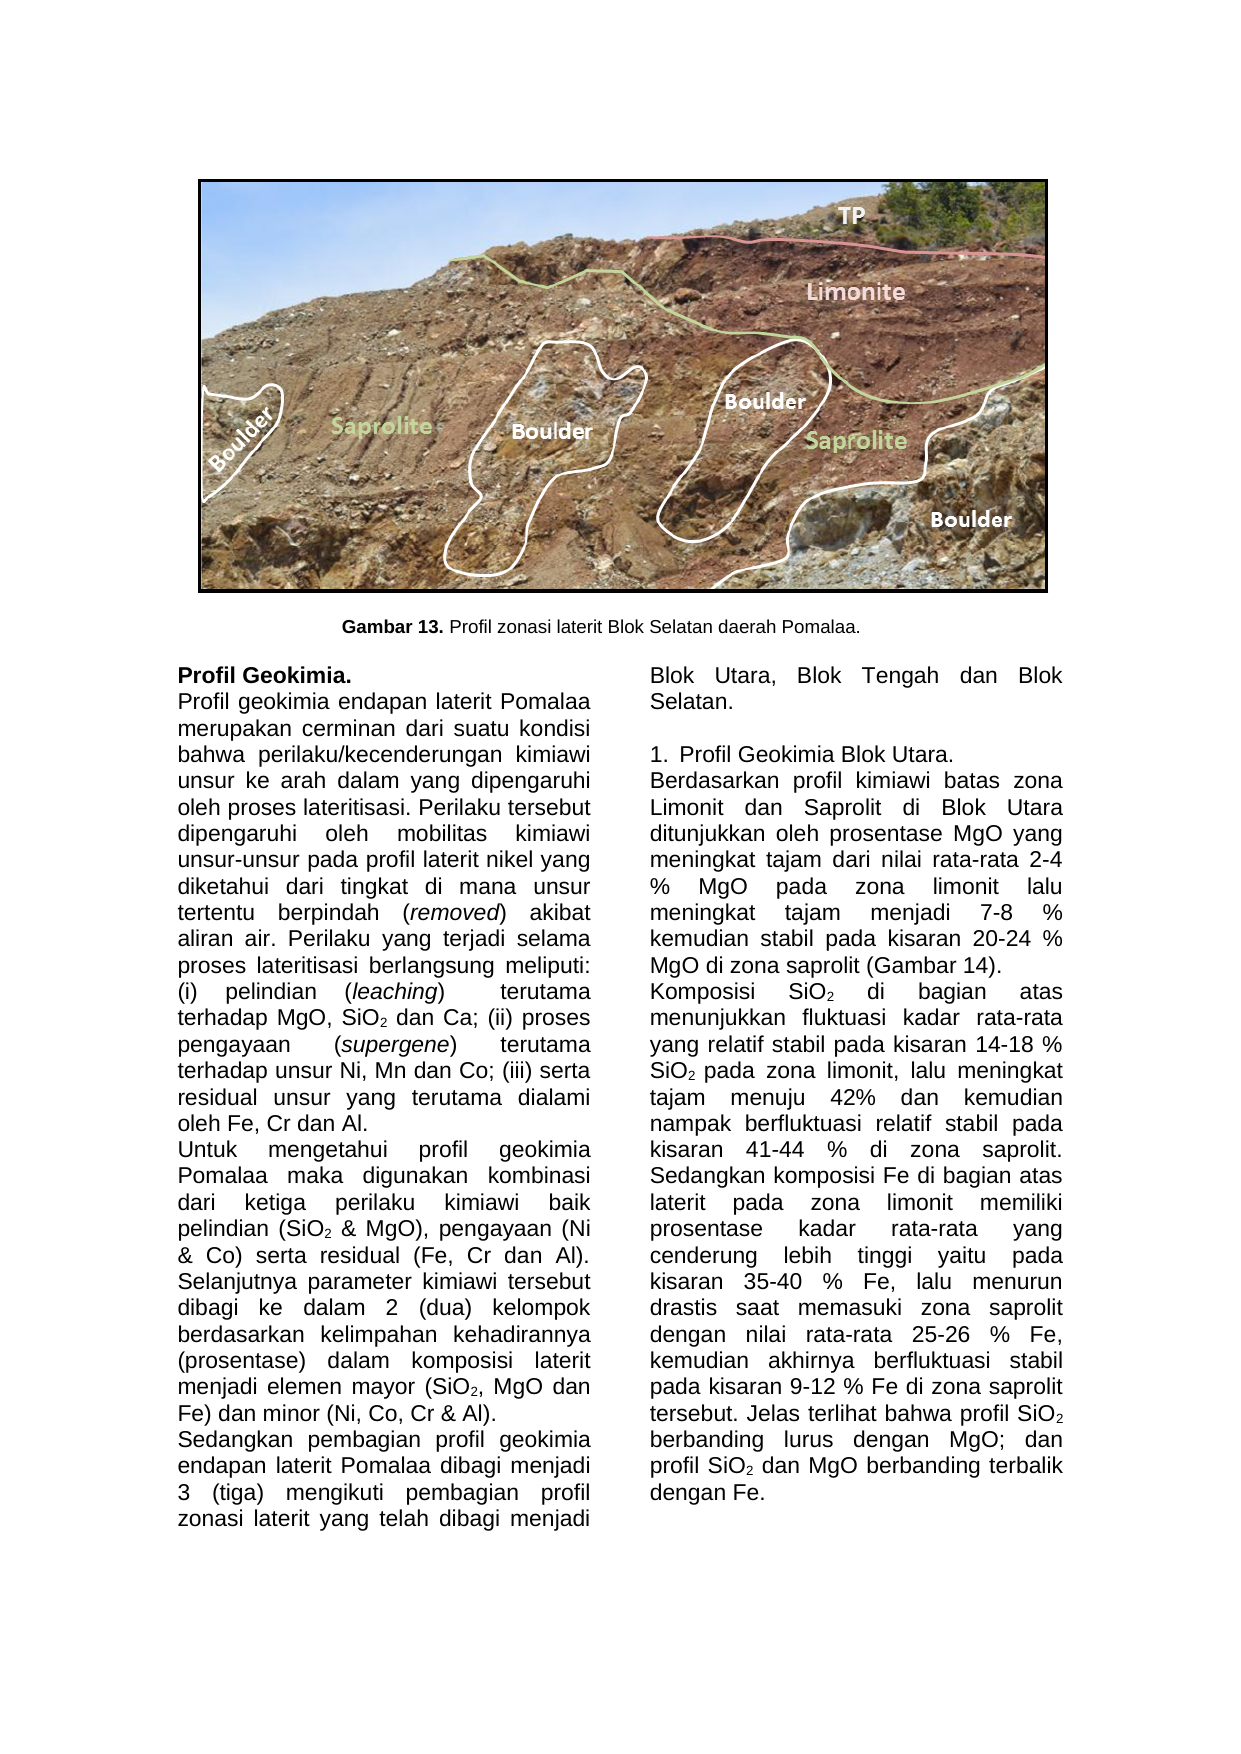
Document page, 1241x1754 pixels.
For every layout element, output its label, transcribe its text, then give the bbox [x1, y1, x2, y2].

text Sedangkan pembagian profil geokimia endapan laterit Pomalaa dibagi menjadi 3 (tiga) mengikuti pembagian profil zonasi laterit yang telah dibagi menjadi Blok Utara, Blok Tengah dan Blok Selatan. [177, 1426, 591, 1531]
text Profil geokimia endapan laterit Pomalaa merupakan cerminan dari suatu kondisi bahwa perilaku/kecenderungan kimiawi unsur ke arah dalam yang dipengaruhi oleh proses lateritisasi. Perilaku tersebut dipengaruhi oleh mobilitas kimiawi unsur-unsur pada profil laterit nikel yang diketahui dari tingkat di mana unsur tertentu berpindah (removed) akibat aliran air. Perilaku yang terjadi selama proses lateritisasi berlangsung meliputi: (i) pelindian (leaching) terutama terhadap MgO, SiO2 dan Ca; (ii) proses pengayaan (supergene) terutama terhadap unsur Ni, Mn dan Co; (iii) serta residual unsur yang terutama dialami oleh Fe, Cr dan Al. [177, 688, 591, 1136]
text Sedangkan pembagian profil geokimia endapan laterit Pomalaa dibagi menjadi 3 (tiga) mengikuti pembagian profil zonasi laterit yang telah dibagi menjadi Blok Utara, Blok Tengah dan Blok Selatan. [649, 177, 1063, 714]
text Profil Geokimia. [177, 177, 591, 688]
text Untuk mengetahui profil geokimia Pomalaa maka digunakan kombinasi dari ketiga perilaku kimiawi baik pelindian (SiO2 & MgO), pengayaan (Ni & Co) serta residual (Fe, Cr dan Al). Selanjutnya parameter kimiawi tersebut dibagi ke dalam 2 (dua) kelompok berdasarkan kelimpahan kehadirannya (prosentase) dalam komposisi laterit menjadi elemen mayor (SiO2, MgO dan Fe) dan minor (Ni, Co, Cr & Al). [177, 1136, 591, 1426]
text Komposisi SiO2 di bagian atas menunjukkan fluktuasi kadar rata-rata yang relatif stabil pada kisaran 14-18 % SiO2 pada zona limonit, lalu meningkat tajam menuju 42% dan kemudian nampak berfluktuasi relatif stabil pada kisaran 41-44 % di zona saprolit. Sedangkan komposisi Fe di bagian atas laterit pada zona limonit memiliki prosentase kadar rata-rata yang cenderung lebih tinggi yaitu pada kisaran 35-40 % Fe, lalu menurun drastis saat memasuki zona saprolit dengan nilai rata-rata 25-26 % Fe, kemudian akhirnya berfluktuasi stabil pada kisaran 9-12 % Fe di zona saprolit tersebut. Jelas terlihat bahwa profil SiO2 berbanding lurus dengan MgO; dan profil SiO2 dan MgO berbanding terbalik dengan Fe. [649, 978, 1063, 1505]
text Berdasarkan profil kimiawi batas zona Limonit dan Saprolit di Blok Utara ditunjukkan oleh prosentase MgO yang meningkat tajam dari nilai rata-rata 2-4 % MgO pada zona limonit lalu meningkat tajam menjadi 7-8 % kemudian stabil pada kisaran 20-24 % MgO di zona saprolit (Gambar 14). [649, 767, 1063, 978]
list Profil Geokimia Blok Utara. [649, 741, 1063, 767]
picture [201, 182, 1045, 589]
